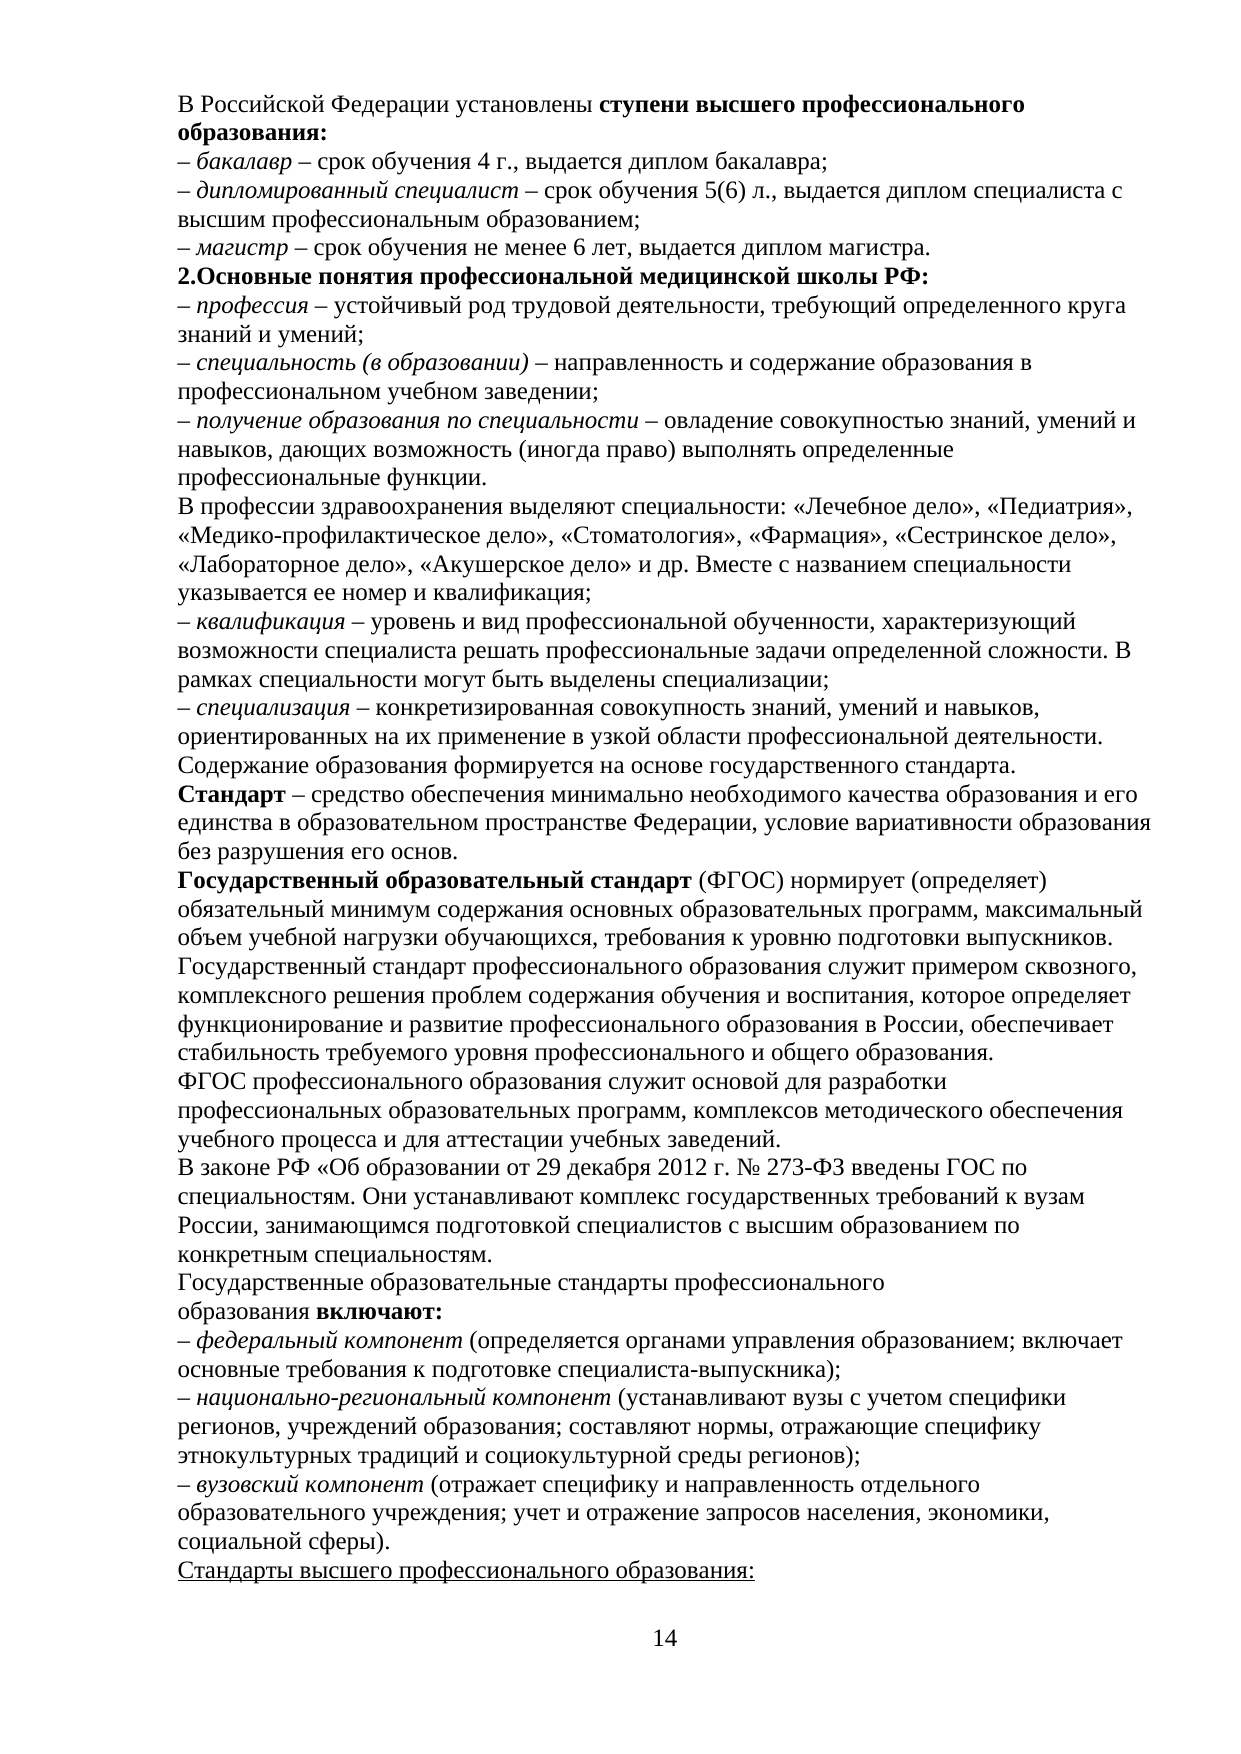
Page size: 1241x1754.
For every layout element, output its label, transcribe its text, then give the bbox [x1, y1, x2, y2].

text Государственные образовательные стандарты профессионального образования включают: [177, 1267, 1152, 1325]
text 2.Основные понятия профессиональной медицинской школы РФ: [177, 261, 1152, 290]
text – бакалавр – срок обучения 4 г., выдается диплом бакалавра; [177, 146, 1152, 175]
text Содержание образования формируется на основе государственного стандарта. [177, 750, 1152, 779]
text Стандарты высшего профессионального образования: [177, 1555, 1152, 1584]
text – федеральный компонент (определяется органами управления образованием; включает основные требования к подготовке специалиста-выпускника); [177, 1325, 1152, 1382]
text В профессии здравоохранения выделяют специальности: «Лечебное дело», «Педиатрия», «Медико-профилактическое дело», «Стоматология», «Фармация», «Сестринское дело», «Лабораторное дело», «Акушерское дело» и др. Вместе с названием специальности указывается ее номер и квалификация; [177, 491, 1152, 606]
text – национально-региональный компонент (устанавливают вузы с учетом специфики регионов, учреждений образования; составляют нормы, отражающие специфику этнокультурных традиций и социокультурной среды регионов); [177, 1382, 1152, 1469]
text – профессия – устойчивый род трудовой деятельности, требующий определенного круга знаний и умений; [177, 290, 1152, 347]
text – дипломированный специалист – срок обучения 5(6) л., выдается диплом специалиста с высшим профессиональным образованием; [177, 175, 1152, 232]
text В законе РФ «Об образовании от 29 декабря 2012 г. № 273-ФЗ введены ГОС по специальностям. Они устанавливают комплекс государственных требований к вузам России, занимающимся подготовкой специалистов с высшим образованием по конкретным специальностям. [177, 1152, 1152, 1267]
text ФГОС профессионального образования служит основой для разработки профессиональных образовательных программ, комплексов методического обеспечения учебного процесса и для аттестации учебных заведений. [177, 1066, 1152, 1152]
text – вузовский компонент (отражает специфику и направленность отдельного образовательного учреждения; учет и отражение запросов населения, экономики, социальной сферы). [177, 1469, 1152, 1555]
text – квалификация – уровень и вид профессиональной обученности, характеризующий возможности специалиста решать профессиональные задачи определенной сложности. В рамках специальности могут быть выделены специализации; [177, 606, 1152, 692]
text – специальность (в образовании) – направленность и содержание образования в профессиональном учебном заведении; [177, 347, 1152, 405]
text Государственный стандарт профессионального образования служит примером сквозного, комплексного решения проблем содержания обучения и воспитания, которое определяет функционирование и развитие профессионального образования в России, обеспечивает стабильность требуемого уровня профессионального и общего образования. [177, 951, 1152, 1066]
text – специализация – конкретизированная совокупность знаний, умений и навыков, ориентированных на их применение в узкой области профессиональной деятельности. [177, 692, 1152, 750]
text В Российской Федерации установлены ступени высшего профессионального образования: [177, 89, 1152, 146]
text – получение образования по специальности – овладение совокупностью знаний, умений и навыков, дающих возможность (иногда право) выполнять определенные профессиональные функции. [177, 405, 1152, 491]
text Государственный образовательный стандарт (ФГОС) нормирует (определяет) обязательный минимум содержания основных образовательных программ, максимальный объем учебной нагрузки обучающихся, требования к уровню подготовки выпускников. [177, 865, 1152, 951]
text – магистр – срок обучения не менее 6 лет, выдается диплом магистра. [177, 232, 1152, 261]
text Стандарт – средство обеспечения минимально необходимого качества образования и его единства в образовательном пространстве Федерации, условие вариативности образования без разрушения его основ. [177, 779, 1152, 865]
